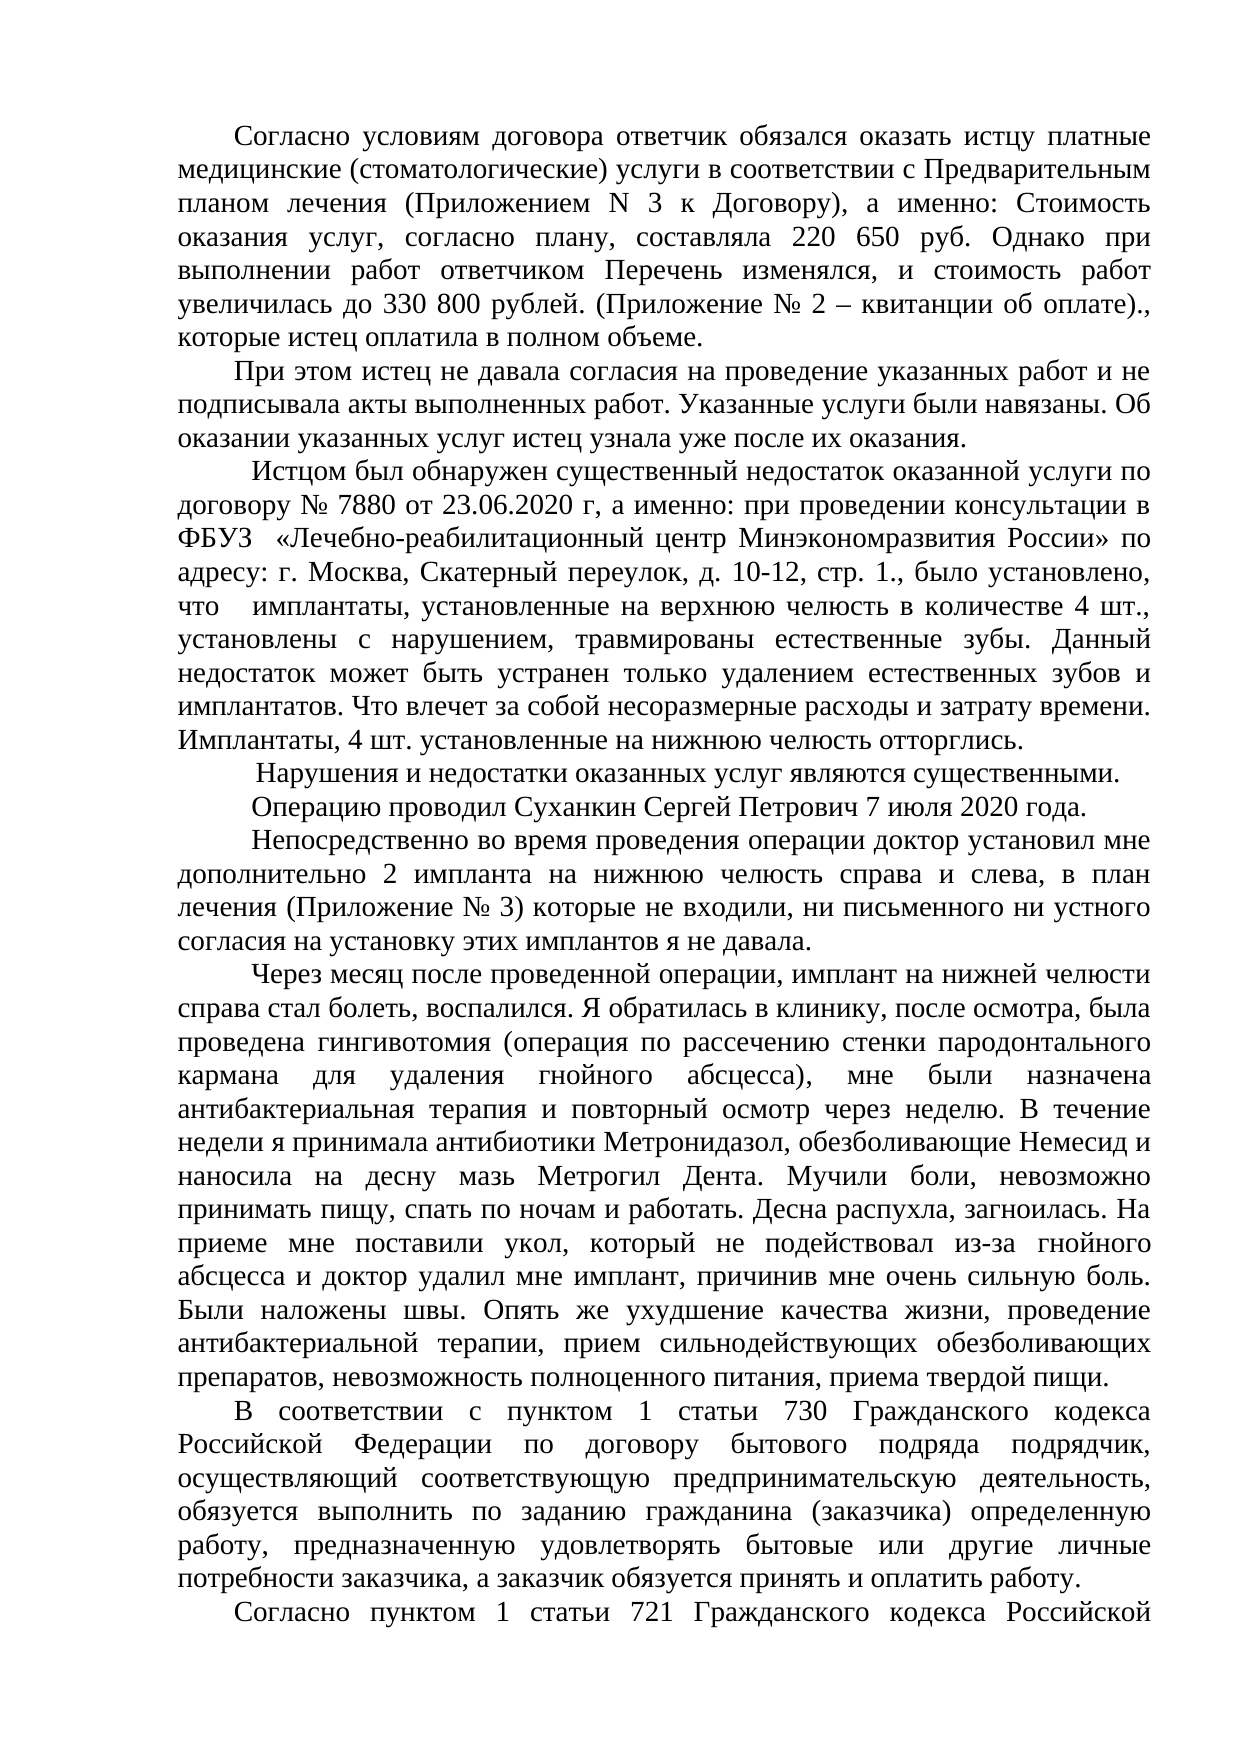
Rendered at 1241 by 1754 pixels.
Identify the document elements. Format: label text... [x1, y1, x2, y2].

text В соответствии с пунктом 1 статьи 730 Гражданского кодекса Российской Федерации по договору бытового подряда подрядчик, осуществляющий соответствующую предпринимательскую деятельность, обязуется выполнить по заданию гражданина (заказчика) определенную работу, предназначенную удовлетворять бытовые или другие личные потребности заказчика, а заказчик обязуется принять и оплатить работу. [177, 1393, 1152, 1594]
text Истцом был обнаружен существенный недостаток оказанной услуги по договору № 7880 от 23.06.2020 г, а именно: при проведении консультации в ФБУЗ «Лечебно-реабилитационный центр Минэкономразвития России» по адресу: г. Москва, Скатерный переулок, д. 10-12, стр. 1., было установлено, что имплантаты, установленные на верхнюю челюсть в количестве 4 шт., установлены с нарушением, травмированы естественные зубы. Данный недостаток может быть устранен только удалением естественных зубов и имплантатов. Что влечет за собой несоразмерные расходы и затрату времени. Имплантаты, 4 шт. установленные на нижнюю челюсть отторглись. [177, 453, 1152, 755]
text Операцию проводил Суханкин Сергей Петрович 7 июля 2020 года. [177, 789, 1152, 822]
text Нарушения и недостатки оказанных услуг являются существенными. [177, 755, 1152, 789]
text Через месяц после проведенной операции, имплант на нижней челюсти справа стал болеть, воспалился. Я обратилась в клинику, после осмотра, была проведена гингивотомия (операция по рассечению стенки пародонтального кармана для удаления гнойного абсцесса), мне были назначена антибактериальная терапия и повторный осмотр через неделю. В течение недели я принимала антибиотики Метронидазол, обезболивающие Немесид и наносила на десну мазь Метрогил Дента. Мучили боли, невозможно принимать пищу, спать по ночам и работать. Десна распухла, загноилась. На приеме мне поставили укол, который не подействовал из-за гнойного абсцесса и доктор удалил мне имплант, причинив мне очень сильную боль. Были наложены швы. Опять же ухудшение качества жизни, проведение антибактериальной терапии, прием сильнодействующих обезболивающих препаратов, невозможность полноценного питания, приема твердой пищи. [177, 1057, 1152, 1393]
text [177, 1594, 1152, 1627]
text При этом истец не давала согласия на проведение указанных работ и не подписывала акты выполненных работ. Указанные услуги были навязаны. Об оказании указанных услуг истец узнала уже после их оказания. [177, 353, 1152, 453]
text Согласно условиям договора ответчик обязался оказать истцу платные медицинские (стоматологические) услуги в соответствии с Предварительным планом лечения (Приложением N 3 к Договору), а именно: Стоимость оказания услуг, согласно плану, составляла 220 650 руб. Однако при выполнении работ ответчиком Перечень изменялся, и стоимость работ увеличилась до 330 800 рублей. (Приложение № 2 – квитанции об оплате)., которые истец оплатила в полном объеме. [177, 118, 1152, 353]
text Через месяц после проведенной операции, имплант на нижней челюсти справа стал болеть, воспалился. Я обратилась в клинику, после осмотра, была проведена гингивотомия (операция по рассечению стенки пародонтального кармана для удаления гнойного абсцесса), мне были назначена антибактериальная терапия и повторный осмотр через неделю. В течение недели я принимала антибиотики Метронидазол, обезболивающие Немесид и наносила на десну мазь Метрогил Дента. Мучили боли, невозможно принимать пищу, спать по ночам и работать. Десна распухла, загноилась. На приеме мне поставили укол, который не подействовал из-за гнойного абсцесса и доктор удалил мне имплант, причинив мне очень сильную боль. Были наложены швы. Опять же ухудшение качества жизни, проведение антибактериальной терапии, прием сильнодействующих обезболивающих препаратов, невозможность полноценного питания, приема твердой пищи. [177, 957, 1152, 1057]
text Непосредственно во время проведения операции доктор установил мне дополнительно 2 импланта на нижнюю челюсть справа и слева, в план лечения (Приложение № 3) которые не входили, ни письменного ни устного согласия на установку этих имплантов я не давала. [177, 822, 1152, 957]
